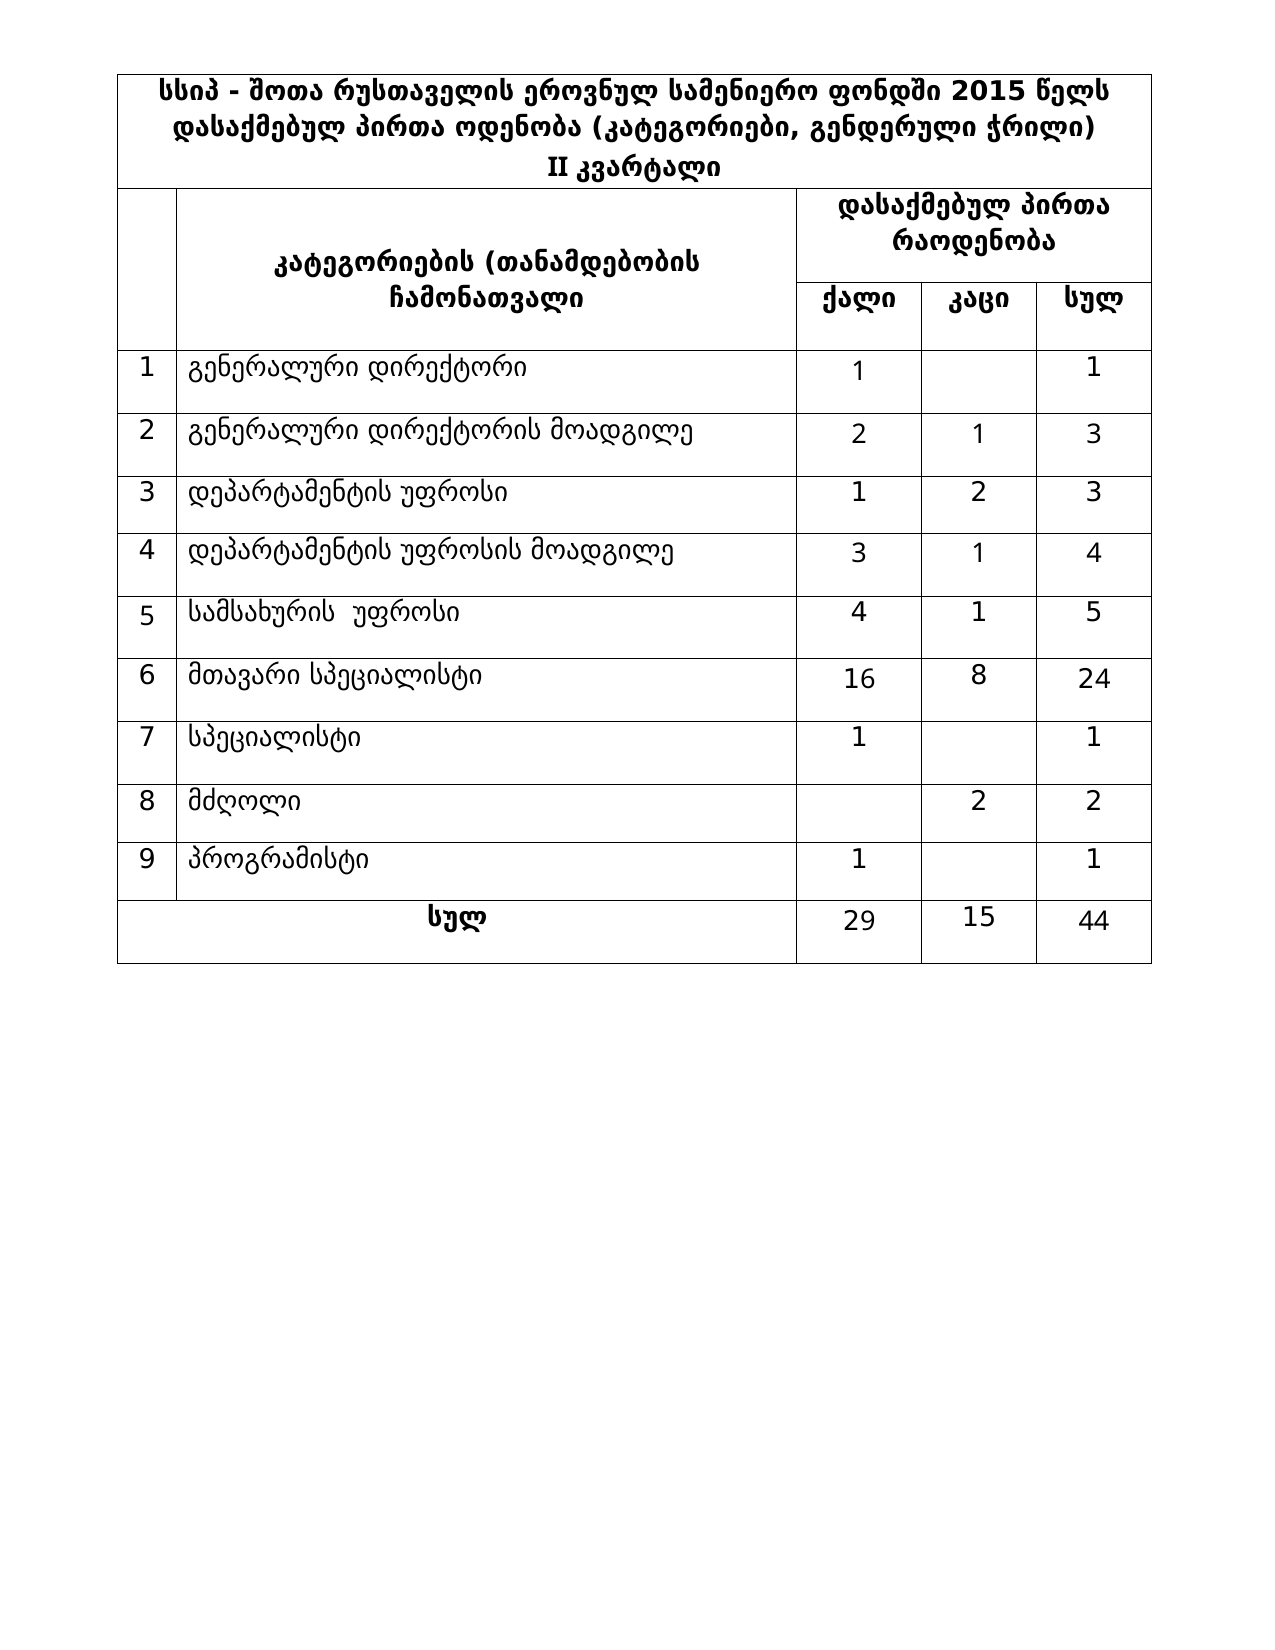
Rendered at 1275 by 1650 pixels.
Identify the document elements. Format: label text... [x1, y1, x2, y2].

table_cell მთავარი სპეციალისტი [177, 659, 796, 721]
table_cell სულ [1037, 283, 1151, 350]
table_cell 3 [118, 477, 176, 533]
table_cell გენერალური დირექტორი [177, 351, 796, 413]
table_cell კატეგორიების (თანამდებობის ჩამონათვალი [177, 189, 796, 350]
table_cell ქალი [797, 283, 921, 350]
table_cell [118, 189, 176, 350]
table_cell 6 [118, 659, 176, 721]
table_cell 1 [922, 534, 1036, 596]
table_cell 4 [797, 597, 921, 658]
table_cell სპეციალისტი [177, 722, 796, 784]
table_cell 3 [797, 534, 921, 596]
table_cell 1 [1037, 351, 1151, 413]
table_cell 24 [1037, 659, 1151, 721]
table_cell 4 [118, 534, 176, 596]
table_header სსიპ - შოთა რუსთაველის ეროვნულ სამენიერო ფონდში 2015 წელს დასაქმებულ პირთა ოდენობა (კატეგორიები, გენდერული ჭრილი) II კვარტალი [118, 75, 1151, 188]
table_cell 9 [118, 843, 176, 900]
table_cell [797, 785, 921, 842]
table_cell პროგრამისტი [177, 843, 796, 900]
table_cell 2 [922, 477, 1036, 533]
table_cell 3 [1037, 477, 1151, 533]
table_cell 1 [922, 597, 1036, 658]
table_cell დეპარტამენტის უფროსი [177, 477, 796, 533]
table_cell სულ [118, 901, 796, 963]
table_cell გენერალური დირექტორის მოადგილე [177, 414, 796, 476]
table_cell კაცი [922, 283, 1036, 350]
table_cell 2 [118, 414, 176, 476]
table_cell 1 [797, 722, 921, 784]
table_cell 4 [1037, 534, 1151, 596]
table_cell სამსახურის უფროსი [177, 597, 796, 658]
table_cell 1 [1037, 722, 1151, 784]
table_cell [922, 351, 1036, 413]
table_cell 8 [118, 785, 176, 842]
table_cell 1 [797, 477, 921, 533]
table_cell 5 [118, 597, 176, 658]
table_cell 44 [1037, 901, 1151, 963]
table_cell 2 [797, 414, 921, 476]
table_cell დეპარტამენტის უფროსის მოადგილე [177, 534, 796, 596]
table_cell დასაქმებულ პირთა რაოდენობა [797, 189, 1151, 282]
table_cell 1 [922, 414, 1036, 476]
table_cell 16 [797, 659, 921, 721]
table_cell 8 [922, 659, 1036, 721]
table_cell 5 [1037, 597, 1151, 658]
table_cell 1 [797, 843, 921, 900]
table_cell 3 [1037, 414, 1151, 476]
table_cell 1 [118, 351, 176, 413]
table_cell 7 [118, 722, 176, 784]
table_cell 2 [1037, 785, 1151, 842]
table_cell 29 [797, 901, 921, 963]
table_cell 15 [922, 901, 1036, 963]
table_cell 1 [797, 351, 921, 413]
table_cell [922, 843, 1036, 900]
table_cell 1 [1037, 843, 1151, 900]
table_cell 2 [922, 785, 1036, 842]
table_cell მძღოლი [177, 785, 796, 842]
table_cell [922, 722, 1036, 784]
